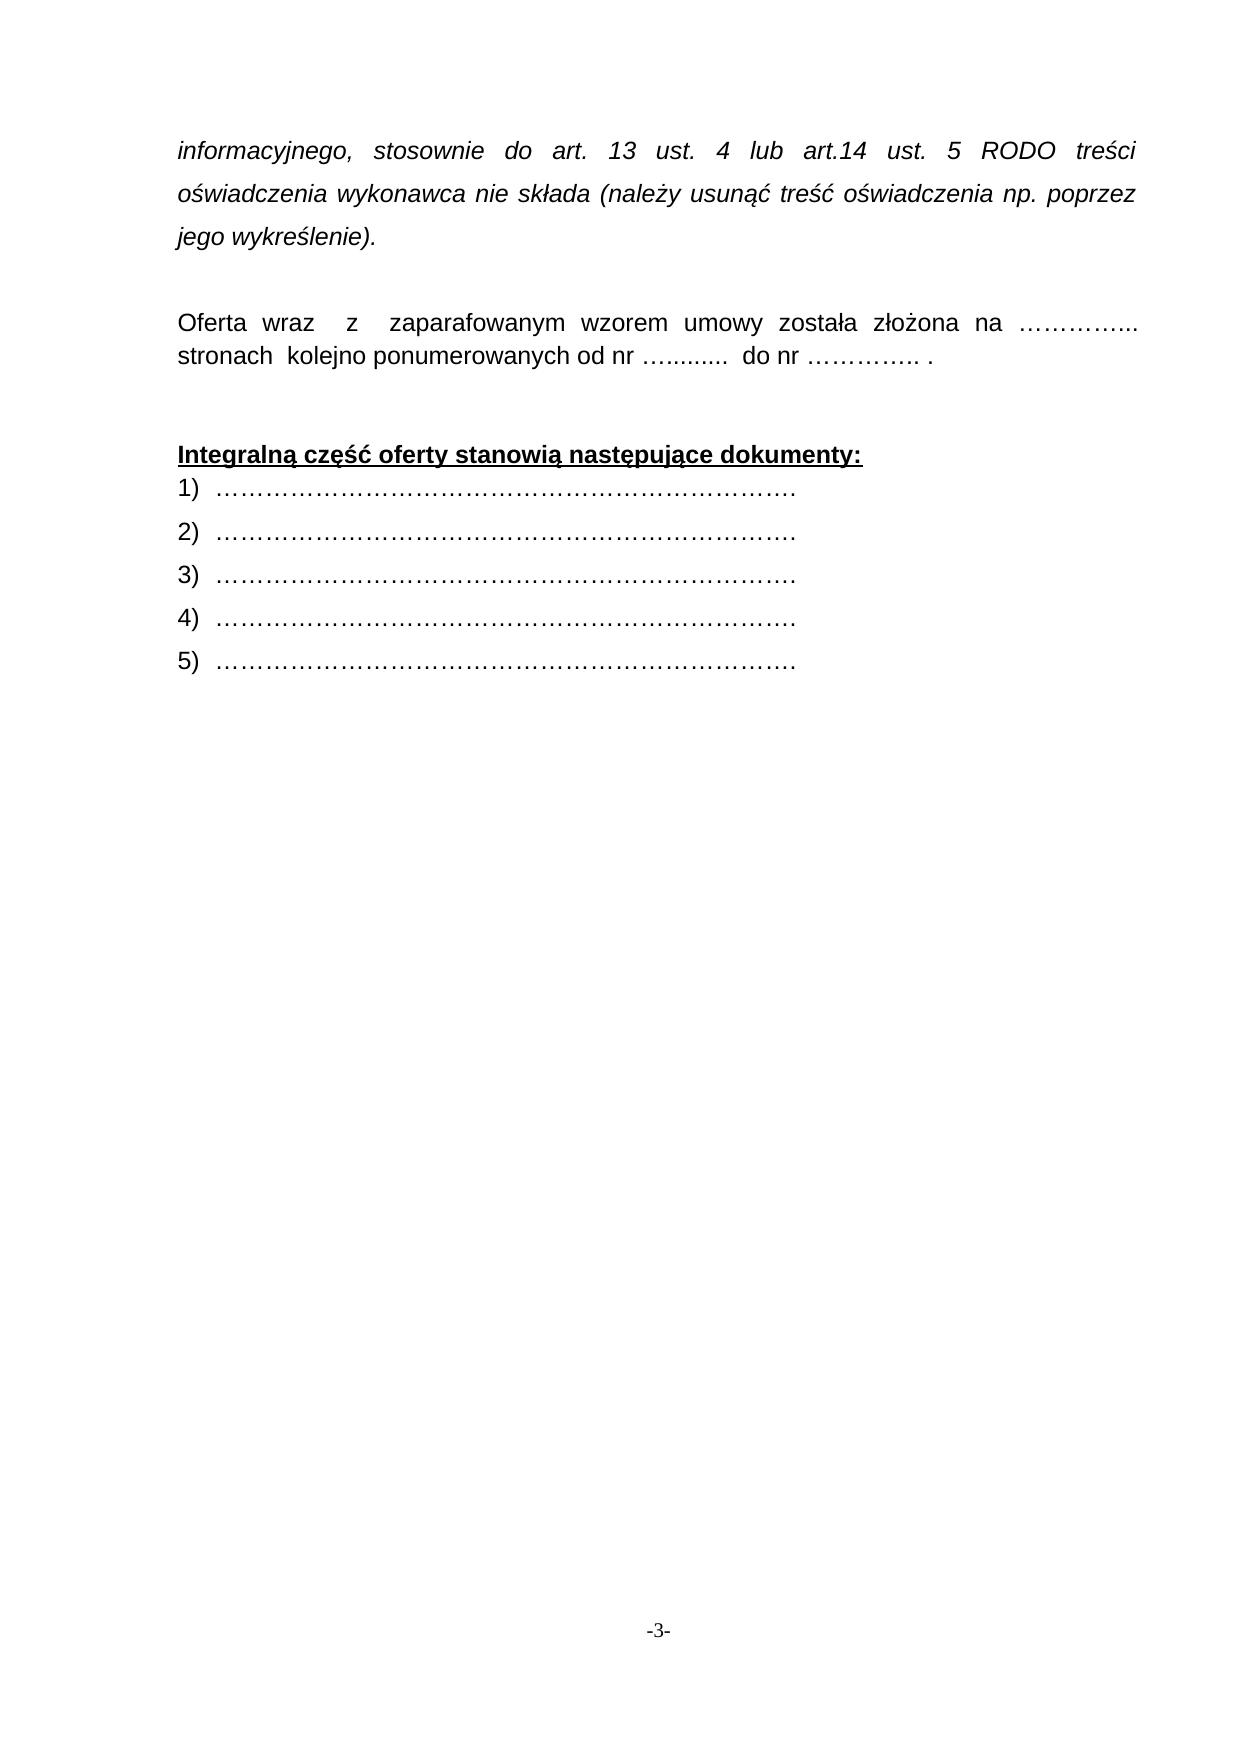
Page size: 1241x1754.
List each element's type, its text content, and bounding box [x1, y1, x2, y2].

text Integralną część oferty stanowią następujące dokumenty: [177, 440, 1140, 469]
list ……………………………………………………………. [177, 517, 1140, 545]
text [177, 136, 1140, 251]
list ……………………………………………………………. [177, 473, 1140, 502]
list ……………………………………………………………. [177, 603, 1140, 632]
list ……………………………………………………………. [177, 560, 1140, 588]
list ……………………………………………………………. [177, 646, 1140, 675]
text Oferta wraz z zaparafowanym wzorem umowy została złożona na …………... stronach kolejno ponumerowanych od nr …......... do nr ………….. . [177, 308, 1140, 370]
